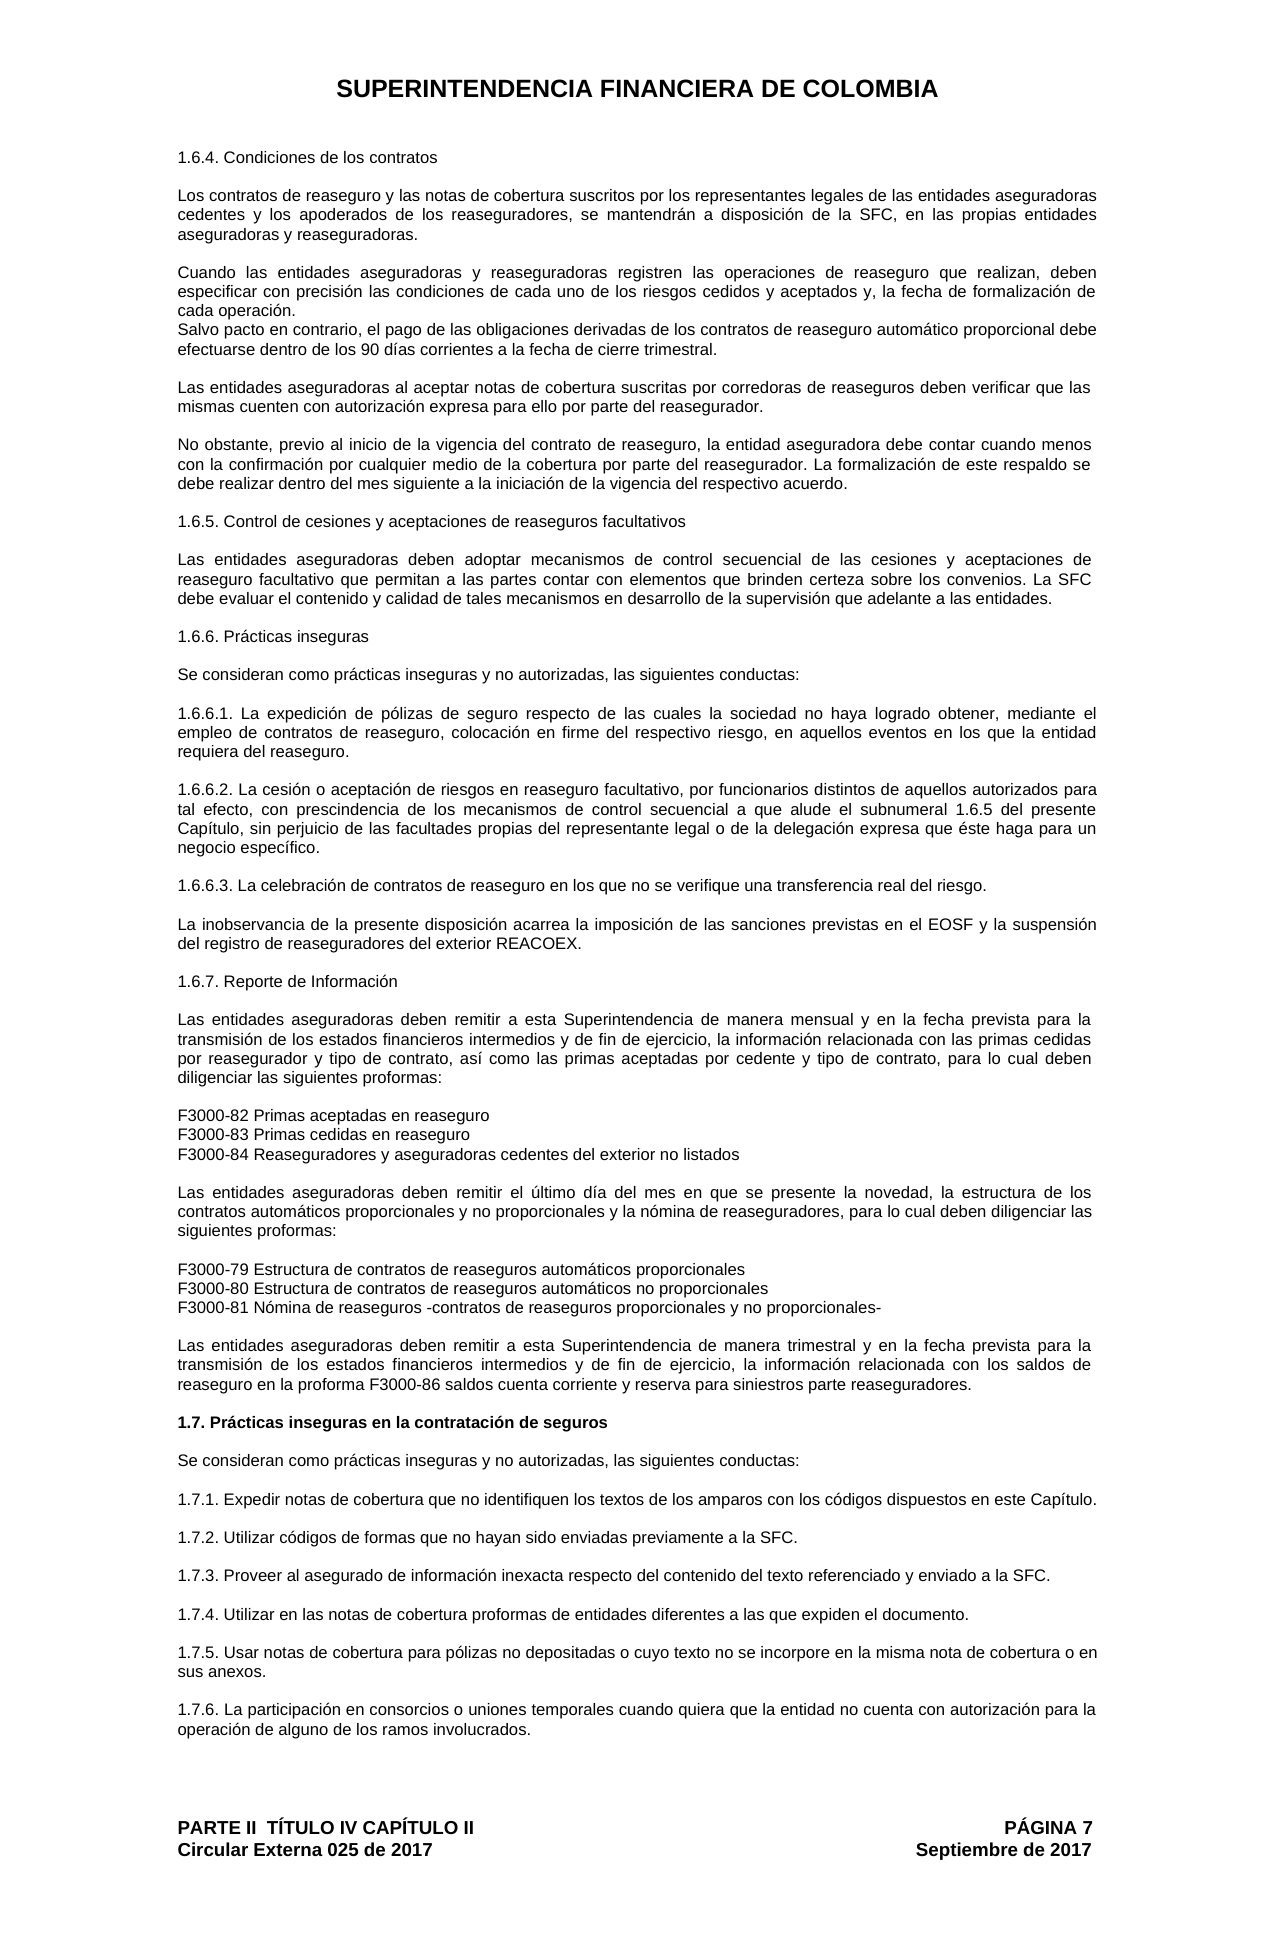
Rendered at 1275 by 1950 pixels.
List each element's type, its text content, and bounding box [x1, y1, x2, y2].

text F3000-84 Reaseguradores y aseguradoras cedentes del exterior no listados [177, 1144, 1061, 1163]
text 1.7.6. La participación en consorcios o uniones temporales cuando quiera que la entidad no cuenta con autorización para la operación de alguno de los ramos involucrados. [177, 1700, 1098, 1738]
text 1.6.6.1. La expedición de pólizas de seguro respecto de las cuales la sociedad no haya logrado obtener, mediante el empleo de contratos de reaseguro, colocación en firme del respectivo riesgo, en aquellos eventos en los que la entidad requiera del reaseguro. [177, 703, 1098, 761]
text Las entidades aseguradoras deben remitir a esta Superintendencia de manera mensual y en la fecha prevista para la transmisión de los estados financieros intermedios y de fin de ejercicio, la información relacionada con las primas cedidas por reasegurador y tipo de contrato, así como las primas aceptadas por cedente y tipo de contrato, para lo cual deben diligenciar las siguientes proformas: [177, 1010, 1092, 1087]
text 1.7.4. Utilizar en las notas de cobertura proformas de entidades diferentes a las que expiden el documento. [177, 1604, 1061, 1623]
text F3000-82 Primas aceptadas en reaseguro [177, 1106, 1061, 1125]
text Cuando las entidades aseguradoras y reaseguradoras registren las operaciones de reaseguro que realizan, deben especificar con precisión las condiciones de cada uno de los riesgos cedidos y aceptados y, la fecha de formalización de cada operación. [177, 263, 1098, 320]
text No obstante, previo al inicio de la vigencia del contrato de reaseguro, la entidad aseguradora debe contar cuando menos con la confirmación por cualquier medio de la cobertura por parte del reasegurador. La formalización de este respaldo se debe realizar dentro del mes siguiente a la iniciación de la vigencia del respectivo acuerdo. [177, 435, 1092, 493]
text F3000-81 Nómina de reaseguros -contratos de reaseguros proporcionales y no proporcionales- [177, 1298, 1061, 1317]
text La inobservancia de la presente disposición acarrea la imposición de las sanciones previstas en el EOSF y la suspensión del registro de reaseguradores del exterior REACOEX. [177, 914, 1098, 953]
text 1.6.5. Control de cesiones y aceptaciones de reaseguros facultativos [177, 512, 1061, 531]
text Salvo pacto en contrario, el pago de las obligaciones derivadas de los contratos de reaseguro automático proporcional debe efectuarse dentro de los 90 días corrientes a la fecha de cierre trimestral. [177, 320, 1098, 358]
text 1.7.3. Proveer al asegurado de información inexacta respecto del contenido del texto referenciado y enviado a la SFC. [177, 1566, 1061, 1585]
text Las entidades aseguradoras al aceptar notas de cobertura suscritas por corredoras de reaseguros deben verificar que las mismas cuenten con autorización expresa para ello por parte del reasegurador. [177, 378, 1092, 416]
text 1.6.6. Prácticas inseguras [177, 627, 1098, 646]
text 1.6.6.2. La cesión o aceptación de riesgos en reaseguro facultativo, por funcionarios distintos de aquellos autorizados para tal efecto, con prescindencia de los mecanismos de control secuencial a que alude el subnumeral 1.6.5 del presente Capítulo, sin perjuicio de las facultades propias del representante legal o de la delegación expresa que éste haga para un negocio específico. [177, 780, 1098, 857]
text Se consideran como prácticas inseguras y no autorizadas, las siguientes conductas: [177, 665, 1098, 684]
text Los contratos de reaseguro y las notas de cobertura suscritos por los representantes legales de las entidades aseguradoras cedentes y los apoderados de los reaseguradores, se mantendrán a disposición de la SFC, en las propias entidades aseguradoras y reaseguradoras. [177, 186, 1098, 243]
text F3000-83 Primas cedidas en reaseguro [177, 1125, 1061, 1144]
subtitle 1.7. Prácticas inseguras en la contratación de seguros [177, 1413, 1098, 1432]
text F3000-80 Estructura de contratos de reaseguros automáticos no proporcionales [177, 1278, 1061, 1298]
text 1.7.1. Expedir notas de cobertura que no identifiquen los textos de los amparos con los códigos dispuestos en este Capítulo. [177, 1489, 1098, 1508]
text 1.6.7. Reporte de Información [177, 972, 1061, 991]
text 1.7.5. Usar notas de cobertura para pólizas no depositadas o cuyo texto no se incorpore en la misma nota de cobertura o en sus anexos. [177, 1643, 1098, 1681]
text 1.7.2. Utilizar códigos de formas que no hayan sido enviadas previamente a la SFC. [177, 1528, 1098, 1547]
text Las entidades aseguradoras deben remitir a esta Superintendencia de manera trimestral y en la fecha prevista para la transmisión de los estados financieros intermedios y de fin de ejercicio, la información relacionada con los saldos de reaseguro en la proforma F3000-86 saldos cuenta corriente y reserva para siniestros parte reaseguradores. [177, 1336, 1092, 1393]
text 1.6.4. Condiciones de los contratos [177, 148, 1098, 167]
text 1.6.6.3. La celebración de contratos de reaseguro en los que no se verifique una transferencia real del riesgo. [177, 876, 1098, 895]
text Las entidades aseguradoras deben remitir el último día del mes en que se presente la novedad, la estructura de los contratos automáticos proporcionales y no proporcionales y la nómina de reaseguradores, para lo cual deben diligenciar las siguientes proformas: [177, 1183, 1092, 1240]
text Las entidades aseguradoras deben adoptar mecanismos de control secuencial de las cesiones y aceptaciones de reaseguro facultativo que permitan a las partes contar con elementos que brinden certeza sobre los convenios. La SFC debe evaluar el contenido y calidad de tales mecanismos en desarrollo de la supervisión que adelante a las entidades. [177, 550, 1092, 608]
text Se consideran como prácticas inseguras y no autorizadas, las siguientes conductas: [177, 1451, 1098, 1470]
text F3000-79 Estructura de contratos de reaseguros automáticos proporcionales [177, 1259, 1061, 1278]
